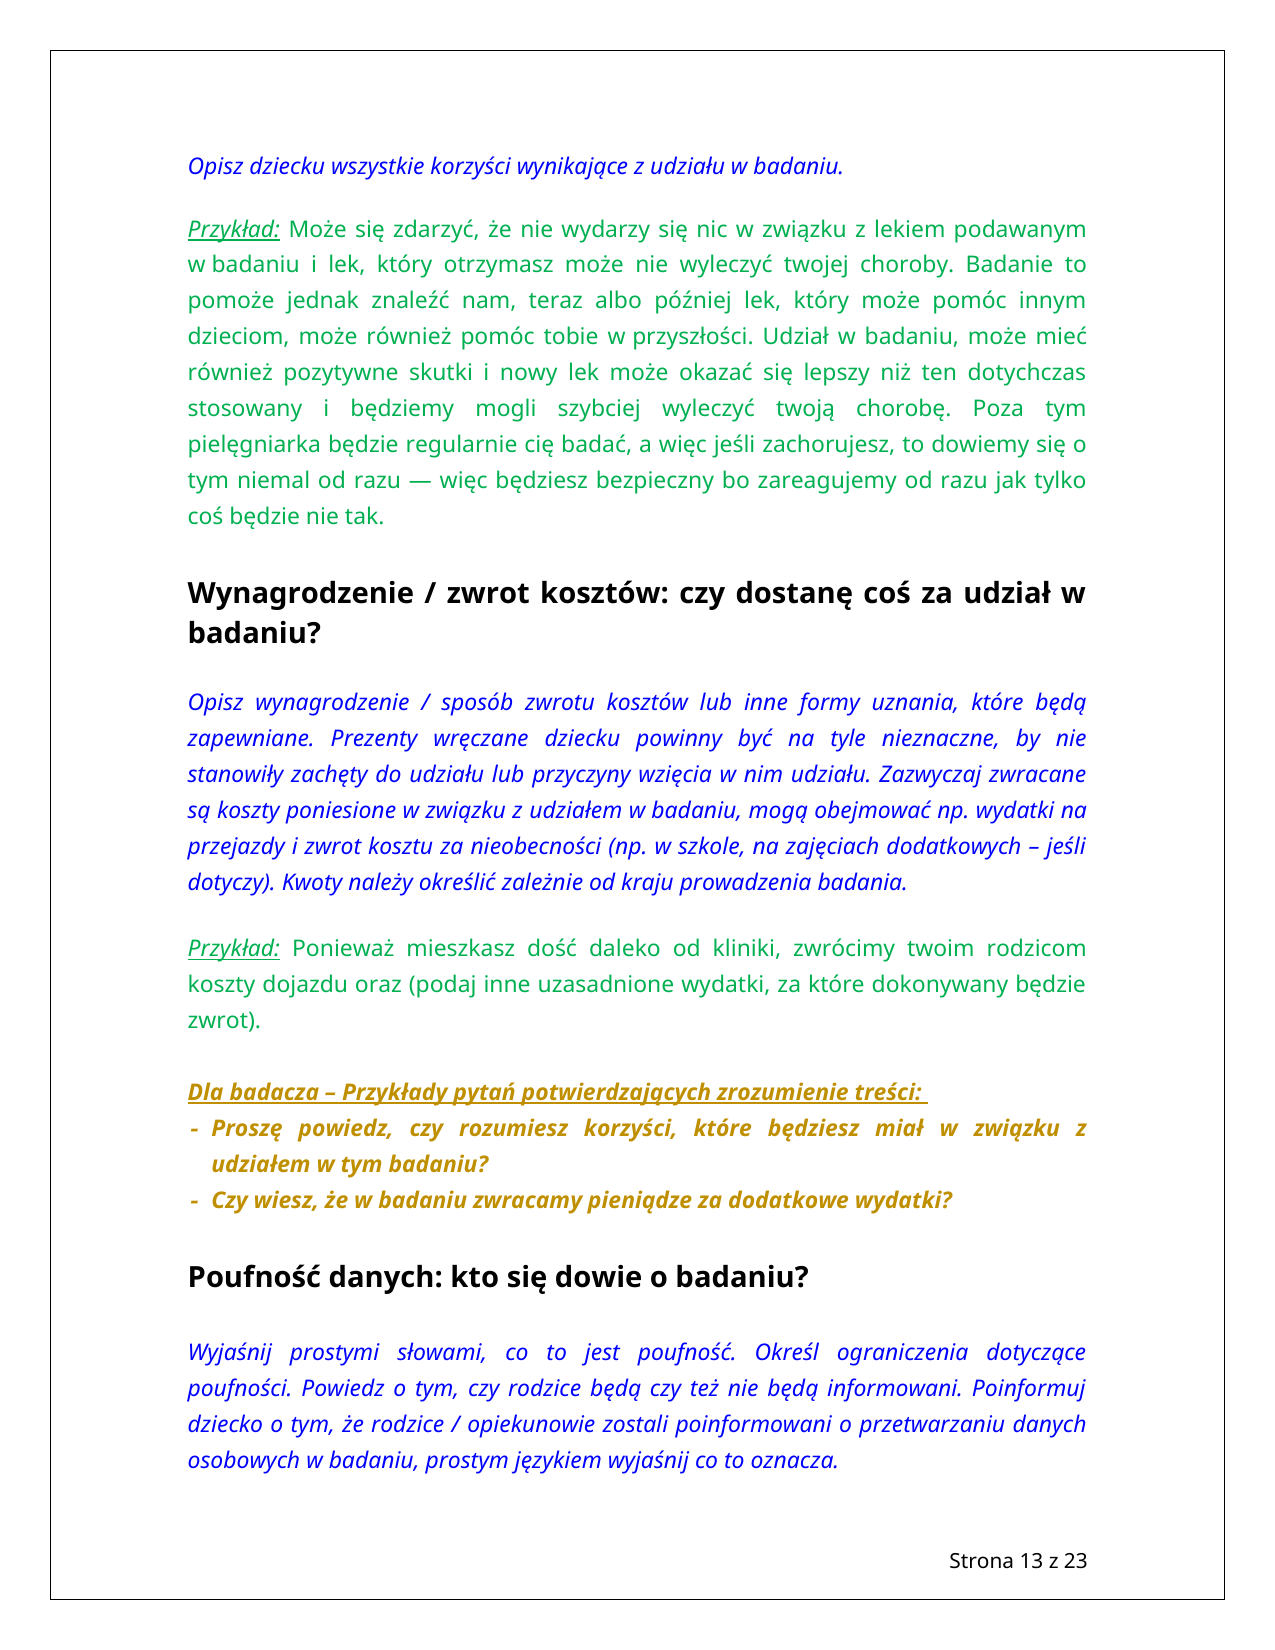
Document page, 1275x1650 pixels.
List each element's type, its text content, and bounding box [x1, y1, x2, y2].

text Przykład: Ponieważ mieszkasz dość daleko od kliniki, zwrócimy twoim rodzicom koszty dojazdu oraz (podaj inne uzasadnione wydatki, za które dokonywany będzie zwrot). [187, 932, 1087, 1035]
text Przykład: Może się zdarzyć, że nie wydarzy się nic w związku z lekiem podawanym w badaniu i lek, który otrzymasz może nie wyleczyć twojej choroby. Badanie to pomoże jednak znaleźć nam, teraz albo później lek, który może pomóc innym dzieciom, może również pomóc tobie w przyszłości. Udział w badaniu, może mieć również pozytywne skutki i nowy lek może okazać się lepszy niż ten dotychczas stosowany i będziemy mogli szybciej wyleczyć twoją chorobę. Poza tym pielęgniarka będzie regularnie cię badać, a więc jeśli zachorujesz, to dowiemy się o tym niemal od razu — więc będziesz bezpieczny bo zareagujemy od razu jak tylko coś będzie nie tak. [187, 212, 1087, 531]
list Czy wiesz, że w badaniu zwracamy pieniądze za dodatkowe wydatki? [187, 1184, 1087, 1215]
text Opisz dziecku wszystkie korzyści wynikające z udziału w badaniu. [187, 150, 1087, 181]
list Proszę powiedz, czy rozumiesz korzyści, które będziesz miał w związku z udziałem w tym badaniu? [187, 1112, 1087, 1179]
text Wynagrodzenie / zwrot kosztów: czy dostanę coś za udział w badaniu? [187, 573, 1087, 652]
text Wyjaśnij prostymi słowami, co to jest poufność. Określ ograniczenia dotyczące poufności. Powiedz o tym, czy rodzice będą czy też nie będą informowani. Poinformuj dziecko o tym, że rodzice / opiekunowie zostali poinformowani o przetwarzaniu danych osobowych w badaniu, prostym językiem wyjaśnij co to oznacza. [187, 1336, 1087, 1475]
text Opisz wynagrodzenie / sposób zwrotu kosztów lub inne formy uznania, które będą zapewniane. Prezenty wręczane dziecku powinny być na tyle nieznaczne, by nie stanowiły zachęty do udziału lub przyczyny wzięcia w nim udziału. Zazwyczaj zwracane są koszty poniesione w związku z udziałem w badaniu, mogą obejmować np. wydatki na przejazdy i zwrot kosztu za nieobecności (np. w szkole, na zajęciach dodatkowych – jeśli dotyczy). Kwoty należy określić zależnie od kraju prowadzenia badania. [187, 686, 1087, 897]
text Poufność danych: kto się dowie o badaniu? [187, 1257, 1087, 1296]
text Dla badacza – Przykłady pytań potwierdzających zrozumienie treści: [187, 1076, 1087, 1107]
